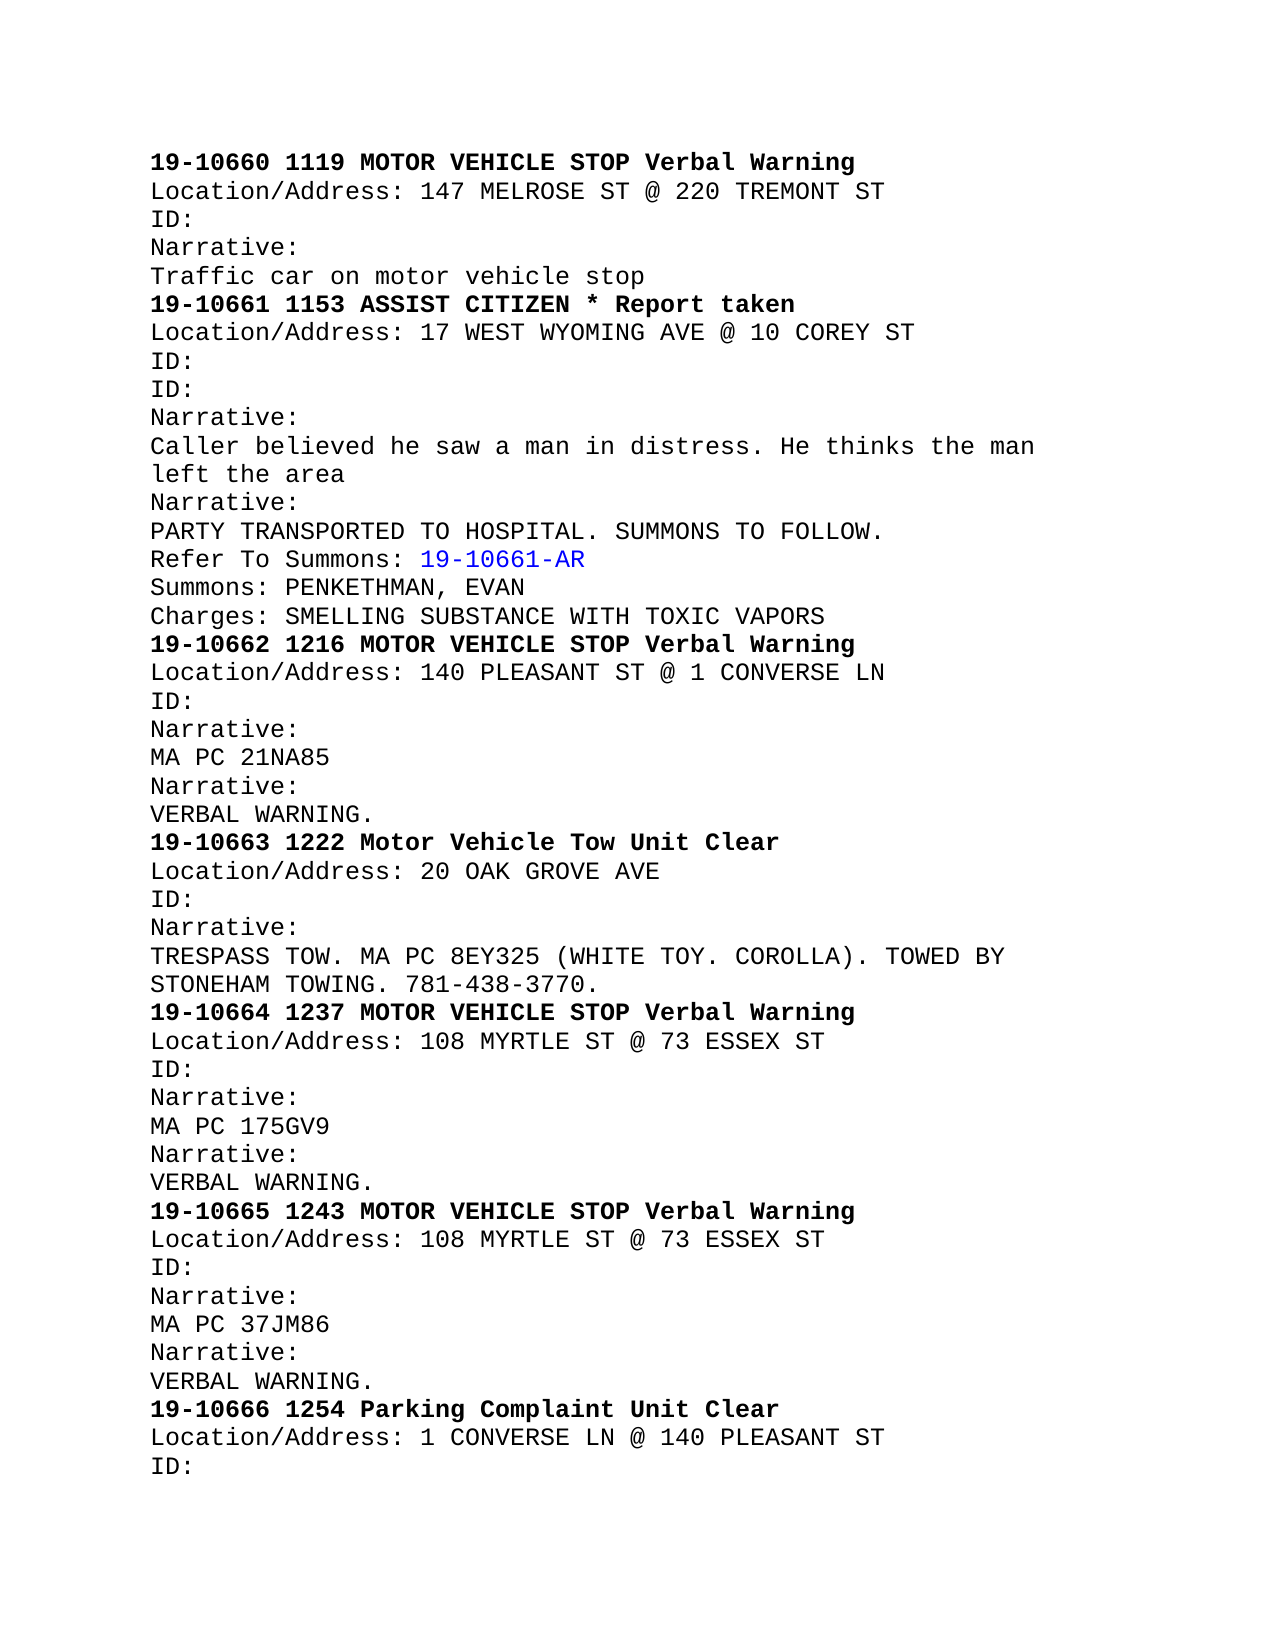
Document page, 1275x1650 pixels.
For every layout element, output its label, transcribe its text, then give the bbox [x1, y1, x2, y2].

text Location/Address: 20 OAK GROVE AVE [150, 858, 1125, 887]
text MA PC 175GV9 [150, 1113, 1125, 1142]
text Location/Address: 1 CONVERSE LN @ 140 PLEASANT ST [150, 1425, 1125, 1453]
text Narrative: [150, 1085, 1125, 1113]
text ID: [150, 887, 1125, 915]
text ID: [150, 207, 1125, 235]
text 19-10662 1216 MOTOR VEHICLE STOP Verbal Warning [150, 632, 1125, 660]
text ID: [150, 1453, 1125, 1482]
text Location/Address: 140 PLEASANT ST @ 1 CONVERSE LN [150, 660, 1125, 688]
text Narrative: [150, 717, 1125, 745]
text Location/Address: 147 MELROSE ST @ 220 TREMONT ST [150, 178, 1125, 207]
text Narrative: [150, 235, 1125, 263]
text Charges: SMELLING SUBSTANCE WITH TOXIC VAPORS [150, 603, 1125, 632]
text ID: [150, 1057, 1125, 1085]
text STONEHAM TOWING. 781-438-3770. [150, 972, 1125, 1000]
text Location/Address: 17 WEST WYOMING AVE @ 10 COREY ST [150, 320, 1125, 348]
text TRESPASS TOW. MA PC 8EY325 (WHITE TOY. COROLLA). TOWED BY [150, 943, 1125, 972]
text left the area [150, 462, 1125, 490]
text Narrative: [150, 1340, 1125, 1368]
text MA PC 21NA85 [150, 745, 1125, 773]
text 19-10664 1237 MOTOR VEHICLE STOP Verbal Warning [150, 1000, 1125, 1028]
text Refer To Summons: 19-10661-AR [150, 547, 1125, 575]
text PARTY TRANSPORTED TO HOSPITAL. SUMMONS TO FOLLOW. [150, 518, 1125, 547]
text Narrative: [150, 405, 1125, 433]
text MA PC 37JM86 [150, 1312, 1125, 1340]
text Narrative: [150, 773, 1125, 802]
text Narrative: [150, 915, 1125, 943]
text Summons: PENKETHMAN, EVAN [150, 575, 1125, 603]
text 19-10660 1119 MOTOR VEHICLE STOP Verbal Warning [150, 150, 1125, 178]
text ID: [150, 348, 1125, 377]
text ID: [150, 1255, 1125, 1283]
text 19-10663 1222 Motor Vehicle Tow Unit Clear [150, 830, 1125, 858]
text ID: [150, 377, 1125, 405]
text Narrative: [150, 490, 1125, 518]
text VERBAL WARNING. [150, 1368, 1125, 1397]
text Location/Address: 108 MYRTLE ST @ 73 ESSEX ST [150, 1227, 1125, 1255]
text 19-10666 1254 Parking Complaint Unit Clear [150, 1397, 1125, 1425]
text Location/Address: 108 MYRTLE ST @ 73 ESSEX ST [150, 1028, 1125, 1057]
text Narrative: [150, 1283, 1125, 1312]
text VERBAL WARNING. [150, 1170, 1125, 1198]
text Traffic car on motor vehicle stop [150, 263, 1125, 292]
text VERBAL WARNING. [150, 802, 1125, 830]
text Narrative: [150, 1142, 1125, 1170]
text 19-10665 1243 MOTOR VEHICLE STOP Verbal Warning [150, 1198, 1125, 1227]
text ID: [150, 688, 1125, 717]
text Caller believed he saw a man in distress. He thinks the man [150, 433, 1125, 462]
text 19-10661 1153 ASSIST CITIZEN * Report taken [150, 292, 1125, 320]
